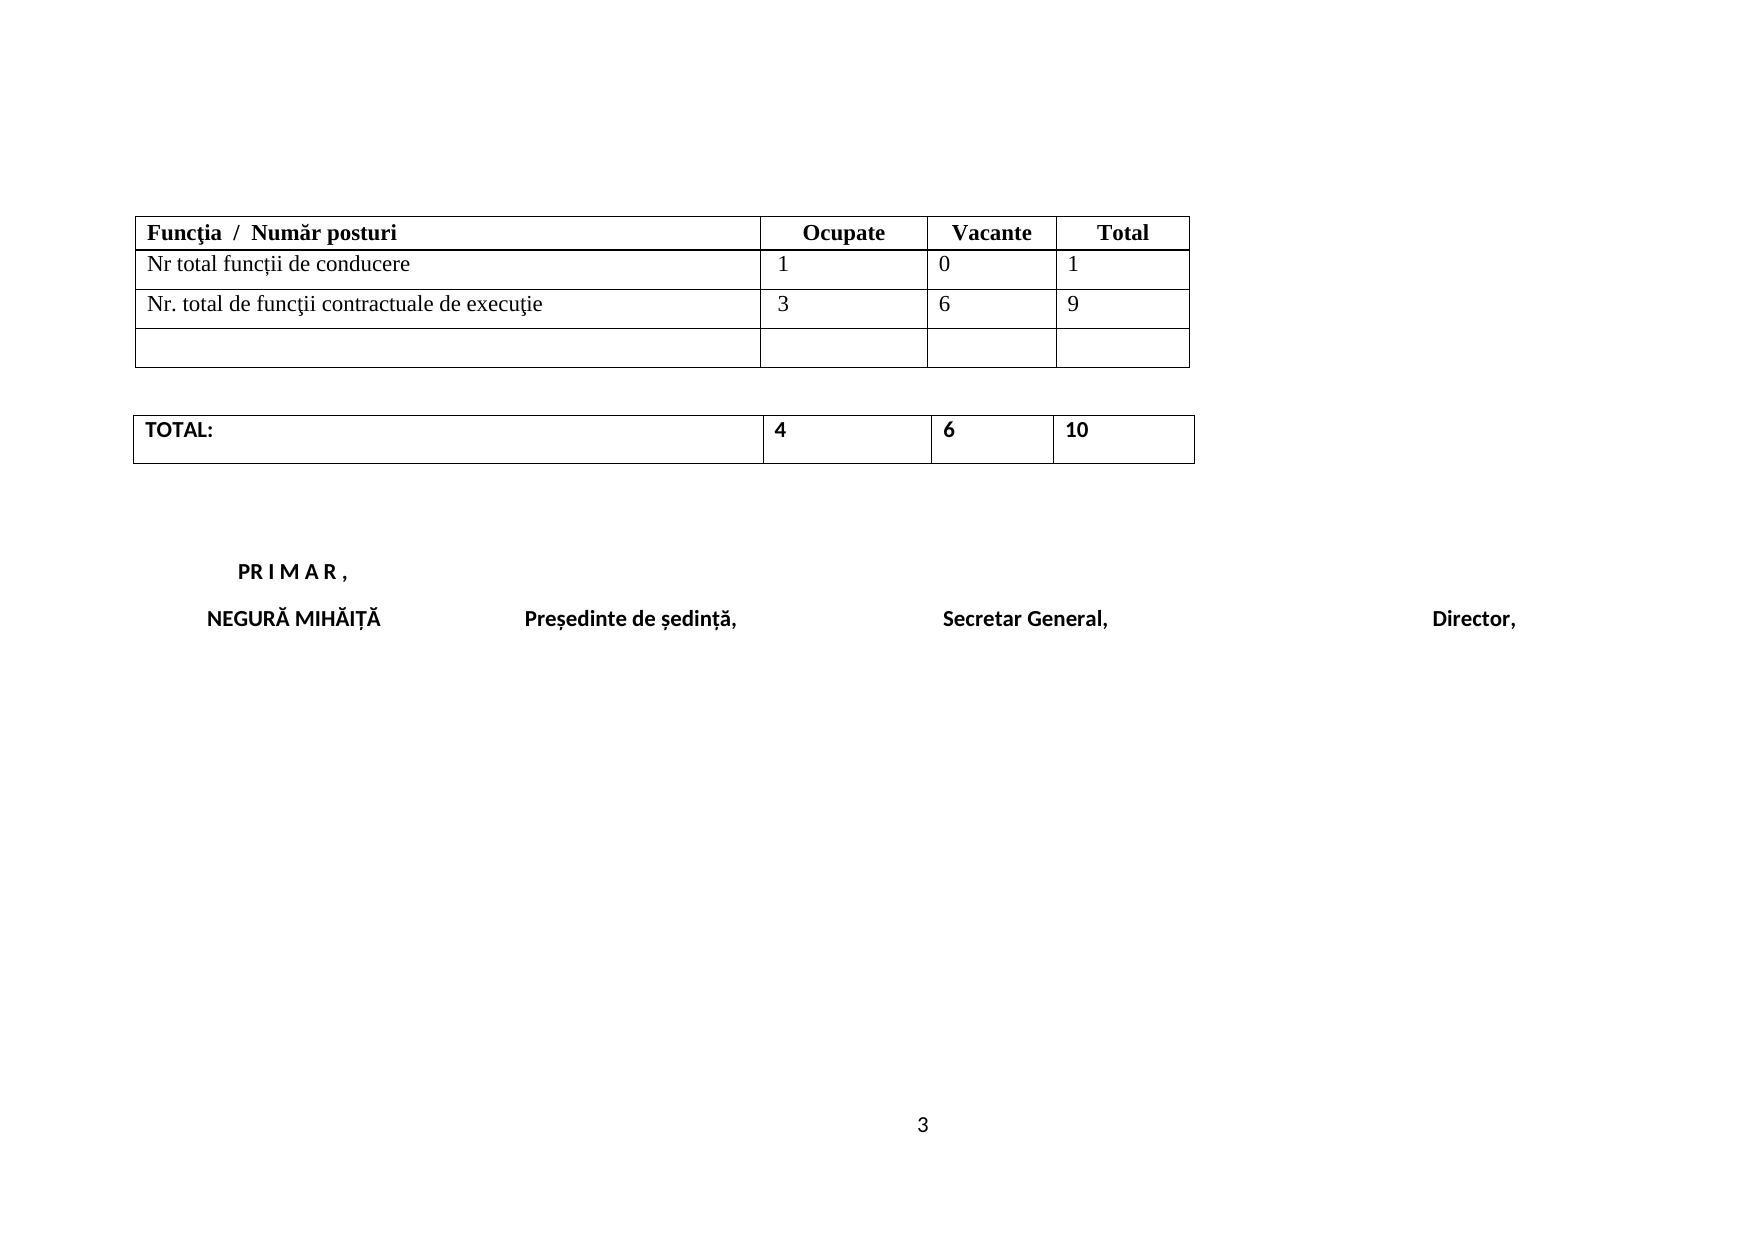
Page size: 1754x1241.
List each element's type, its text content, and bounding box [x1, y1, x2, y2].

text NEGURĂ MIHĂIȚĂ Președinte de ședință, Secretar General, Director, [135, 604, 1710, 632]
table_header Ocupate [761, 217, 927, 248]
table_header 1 [1057, 251, 1189, 288]
table_cell 9 [1057, 290, 1189, 328]
table_header 4 [764, 416, 931, 462]
table_header Vacante [928, 217, 1056, 248]
text PR I M A R , [135, 557, 1710, 585]
table_header Nr total funcții de conducere [136, 251, 760, 288]
table_cell [1057, 329, 1189, 367]
table_header 0 [928, 251, 1056, 288]
table_cell 6 [928, 290, 1056, 328]
table_cell [136, 329, 760, 367]
table_cell [928, 329, 1056, 367]
table_header Total [1057, 217, 1189, 248]
table_header Funcţia / Număr posturi [136, 217, 760, 248]
table_cell Nr. total de funcţii contractuale de execuţie [136, 290, 760, 328]
table_header 6 [932, 416, 1053, 462]
table_header TOTAL: [134, 416, 763, 462]
table_header 10 [1054, 416, 1194, 462]
table_cell [761, 329, 927, 367]
table_header 1 [761, 251, 927, 288]
table_cell 3 [761, 290, 927, 328]
